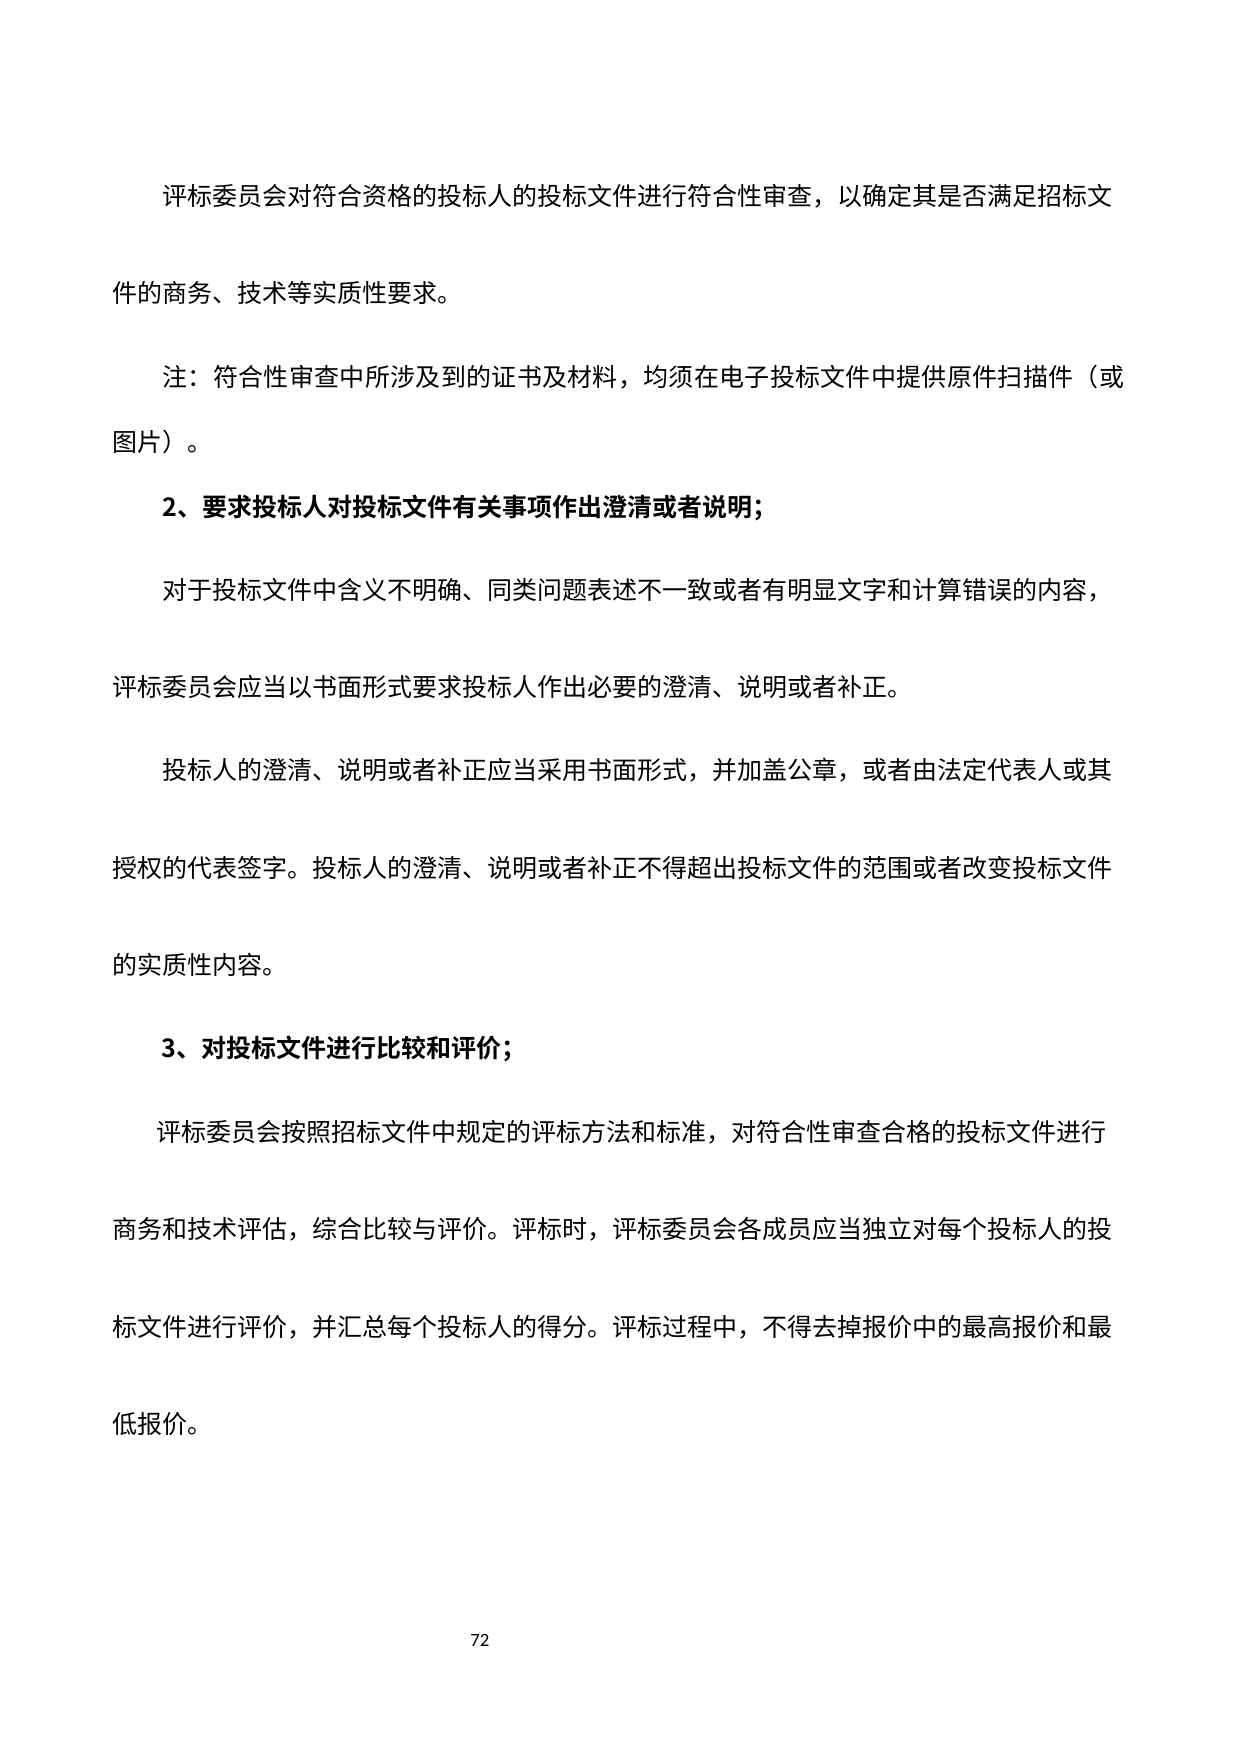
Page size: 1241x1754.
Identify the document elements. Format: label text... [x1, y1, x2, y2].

text 评标委员会按照招标文件中规定的评标方法和标准，对符合性审查合格的投标文件进行商务和技术评估，综合比较与评价。评标时，评标委员会各成员应当独立对每个投标人的投标文件进行评价，并汇总每个投标人的得分。评标过程中，不得去掉报价中的最高报价和最低报价。 [112, 1098, 1128, 1455]
text 评标委员会对符合资格的投标人的投标文件进行符合性审查，以确定其是否满足招标文件的商务、技术等实质性要求。 [112, 162, 1128, 324]
text 投标人的澄清、说明或者补正应当采用书面形式，并加盖公章，或者由法定代表人或其授权的代表签字。投标人的澄清、说明或者补正不得超出投标文件的范围或者改变投标文件的实质性内容。 [112, 736, 1128, 996]
text 2、要求投标人对投标文件有关事项作出澄清或者说明； [112, 473, 1128, 538]
text 对于投标文件中含义不明确、同类问题表述不一致或者有明显文字和计算错误的内容，评标委员会应当以书面形式要求投标人作出必要的澄清、说明或者补正。 [112, 556, 1128, 718]
list 对投标文件进行比较和评价； [112, 1014, 1128, 1079]
text 注：符合性审查中所涉及到的证书及材料，均须在电子投标文件中提供原件扫描件（或图片）。 [112, 343, 1128, 473]
